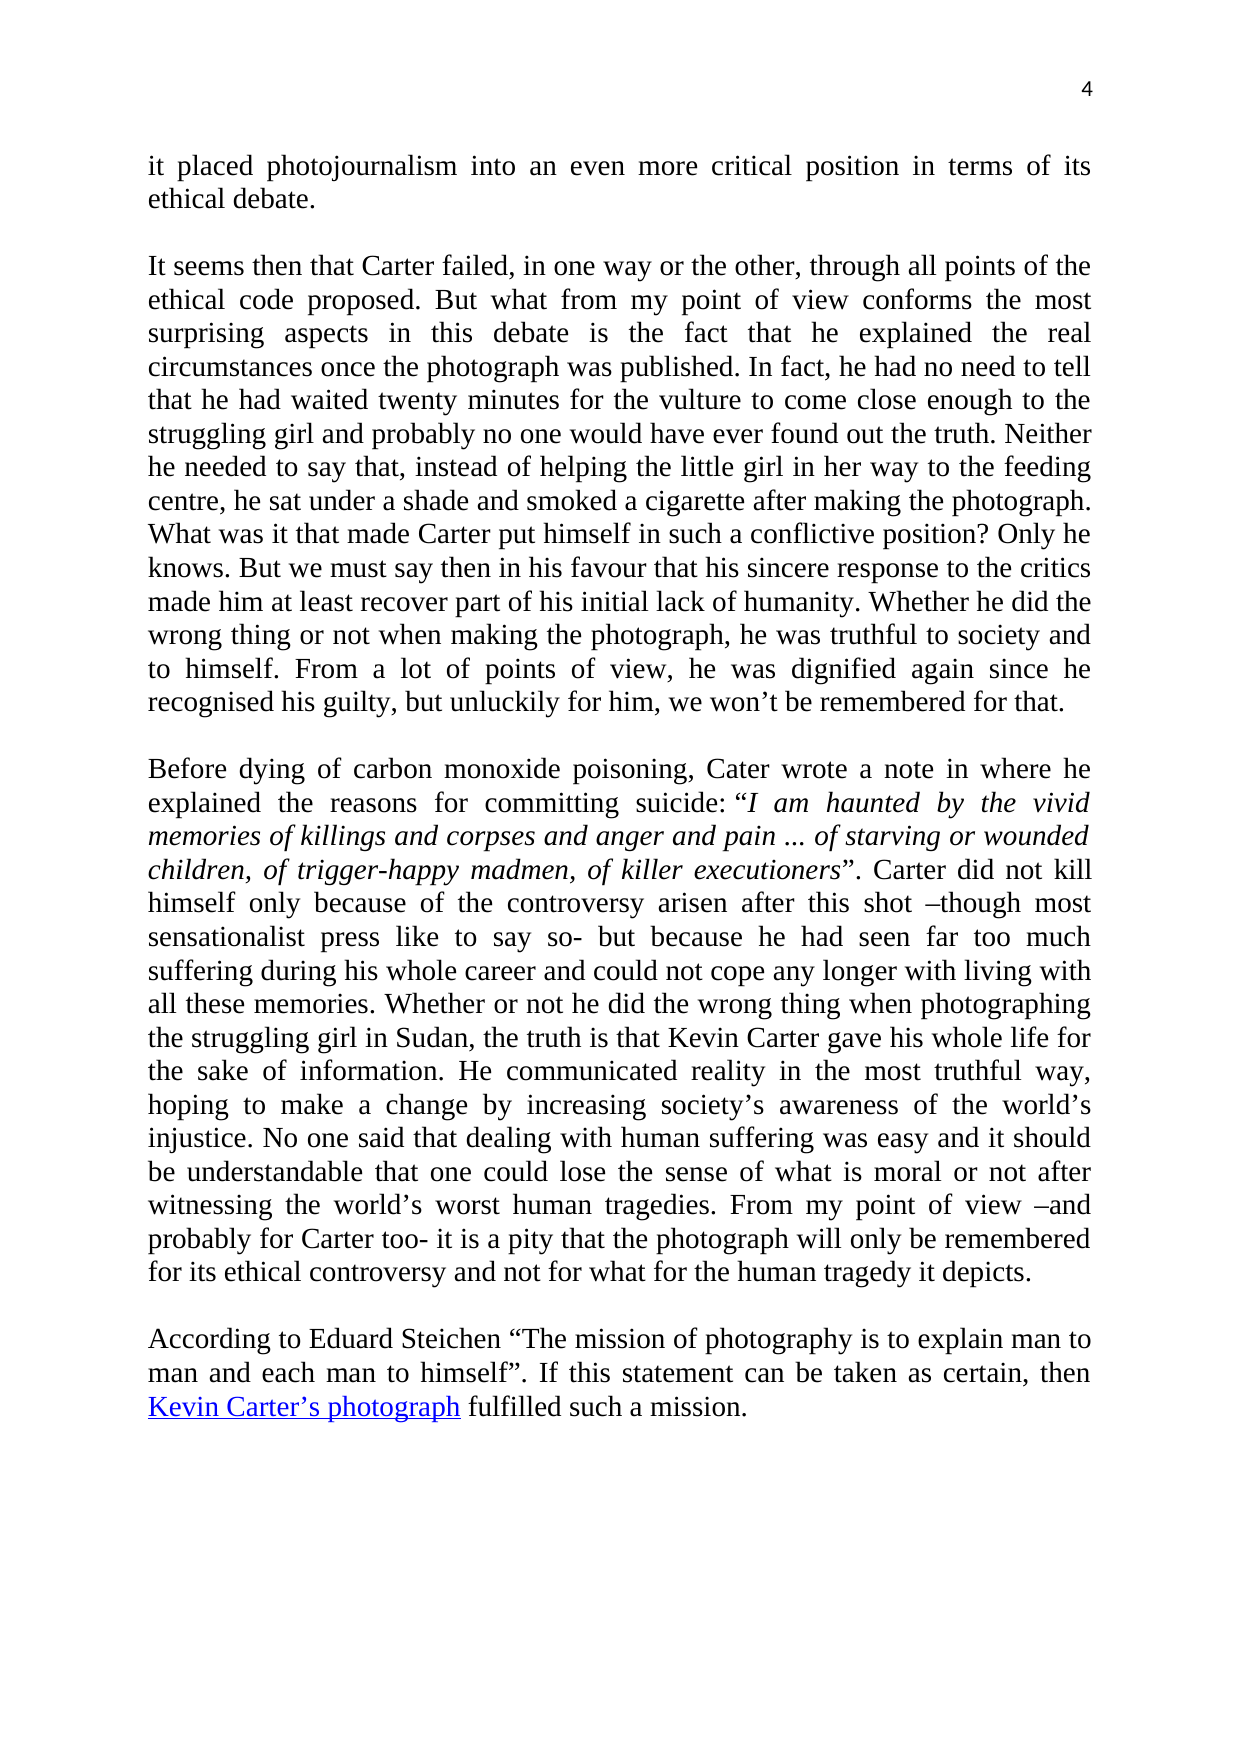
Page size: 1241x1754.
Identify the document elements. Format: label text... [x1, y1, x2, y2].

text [148, 148, 1093, 215]
text It seems then that Carter failed, in one way or the other, through all points of the ethical code proposed. But what from my point of view conforms the most surprising aspects in this debate is the fact that he explained the real circumstances once the photograph was published. In fact, he had no need to tell that he had waited twenty minutes for the vulture to come close enough to the struggling girl and probably no one would have ever found out the truth. Neither he needed to say that, instead of helping the little girl in her way to the feeding centre, he sat under a shade and smoked a cigarette after making the photograph. What was it that made Carter put himself in such a conflictive position? Only he knows. But we must say then in his favour that his sincere response to the critics made him at least recover part of his initial lack of humanity. Whether he did the wrong thing or not when making the photograph, he was truthful to society and to himself. From a lot of points of view, he was dignified again since he recognised his guilty, but unluckily for him, we won’t be remembered for that. [148, 248, 1093, 718]
text According to Eduard Steichen “The mission of photography is to explain man to man and each man to himself”. If this statement can be taken as certain, then Kevin Carter’s photograph fulfilled such a mission. [148, 1322, 1093, 1422]
text Before dying of carbon monoxide poisoning, Cater wrote a note in where he explained the reasons for committing suicide: “I am haunted by the vivid memories of killings and corpses and anger and pain ... of starving or wounded children, of trigger-happy madmen, of killer executioners”. Carter did not kill himself only because of the controversy arisen after this shot –though most sensationalist press like to say so- but because he had seen far too much suffering during his whole career and could not cope any longer with living with all these memories. Whether or not he did the wrong thing when photographing the struggling girl in Sudan, the truth is that Kevin Carter gave his whole life for the sake of information. He communicated reality in the most truthful way, hoping to make a change by increasing society’s awareness of the world’s injustice. No one said that dealing with human suffering was easy and it should be understandable that one could lose the sense of what is moral or not after witnessing the world’s worst human tragedies. From my point of view –and probably for Carter too- it is a pity that the photograph will only be remembered for its ethical controversy and not for what for the human tragedy it depicts. [148, 751, 1093, 1288]
